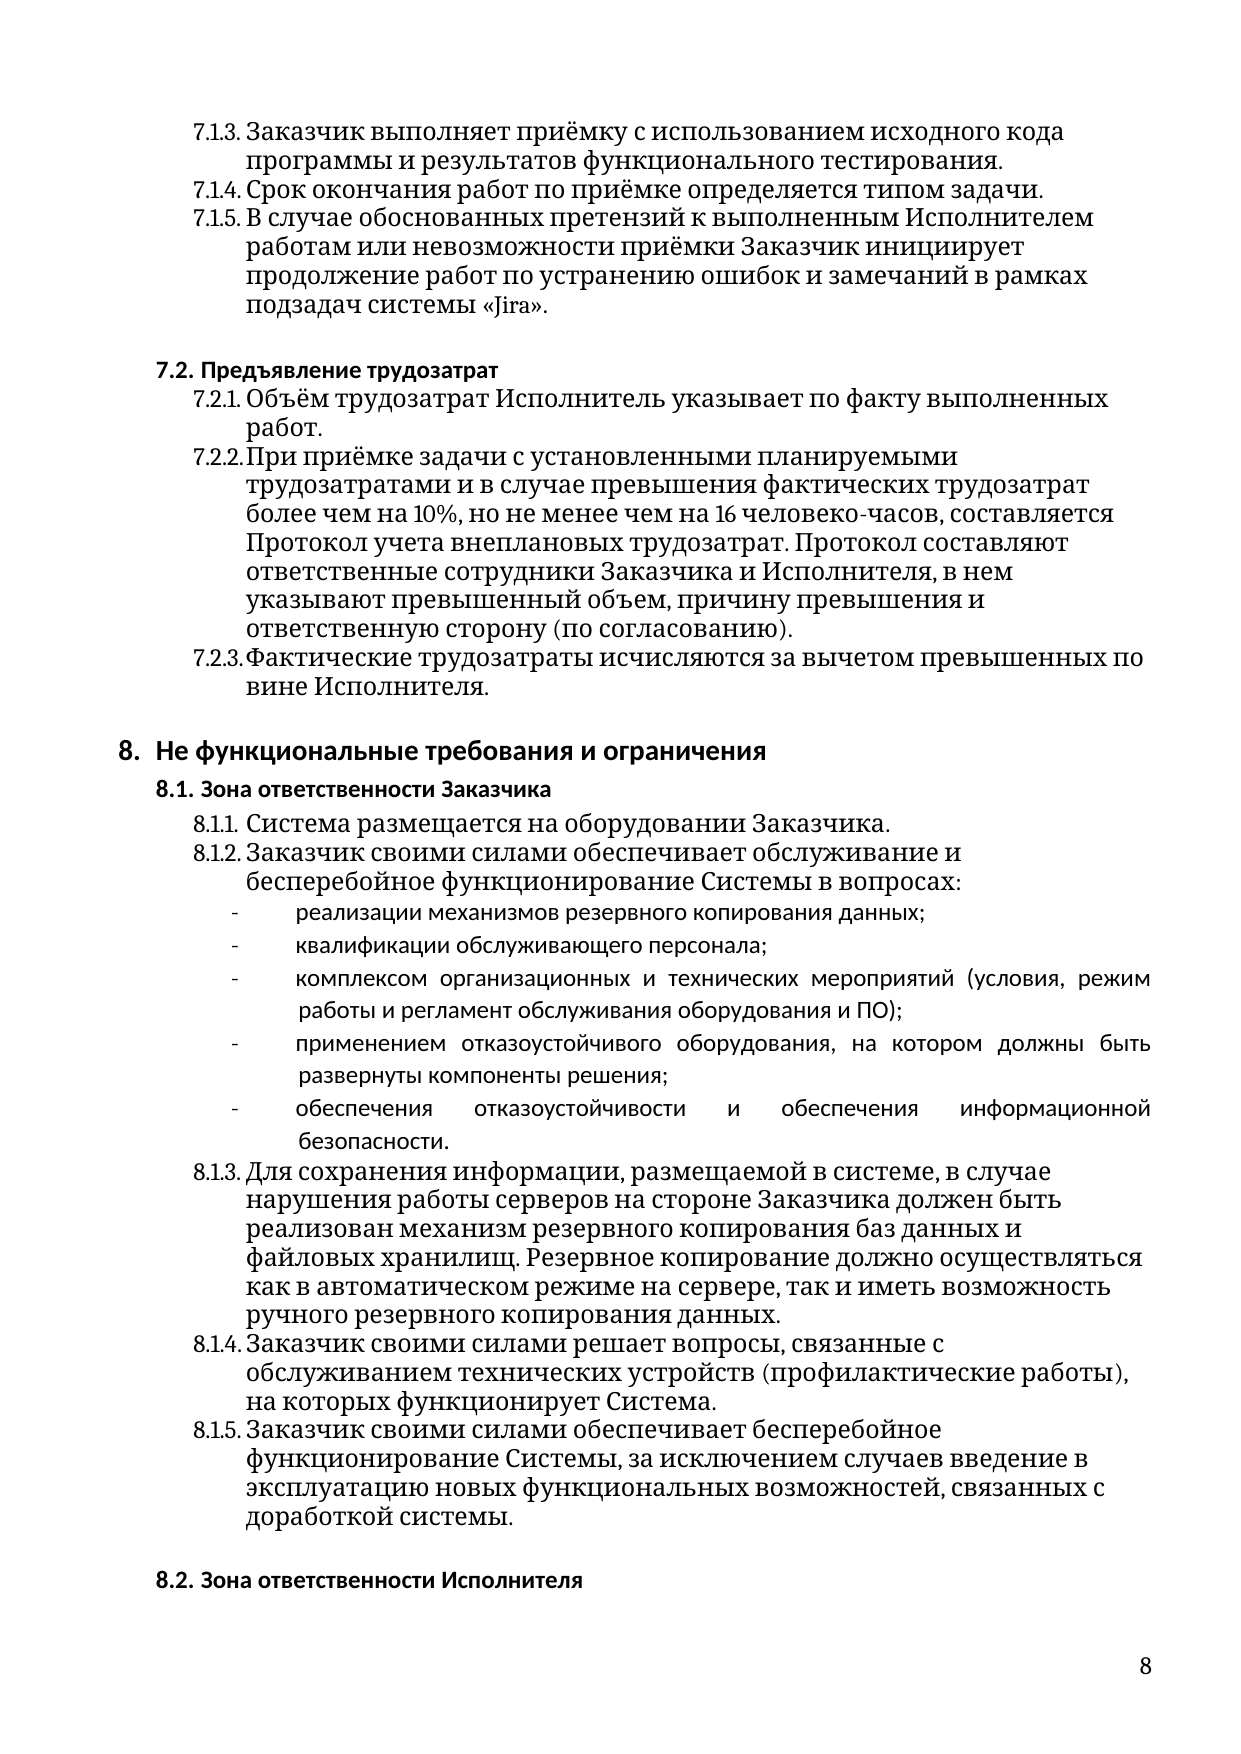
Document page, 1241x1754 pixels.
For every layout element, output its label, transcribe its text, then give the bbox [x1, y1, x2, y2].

list Заказчик своими силами решает вопросы, связанные с обслуживанием технических устройств (профилактические работы), на которых функционирует Система. [193, 1330, 1152, 1416]
list Срок окончания работ по приёмке определяется типом задачи. [193, 176, 1152, 204]
list обеспечения отказоустойчивости и обеспечения информационной безопасности. [231, 1092, 1152, 1155]
list При приёмке задачи с установленными планируемыми трудозатратами и в случае превышения фактических трудозатрат более чем на 10%, но не менее чем на 16 человеко-часов, составляется Протокол учета внеплановых трудозатрат. Протокол составляют ответственные сотрудники Заказчика и Исполнителя, в нем указывают превышенный объем, причину превышения и ответственную сторону (по согласованию). [193, 442, 1152, 644]
list реализации механизмов резервного копирования данных; [231, 897, 1152, 927]
list Не функциональные требования и ограничения [118, 732, 1152, 767]
subtitle Зона ответственности Заказчика [156, 773, 1152, 804]
list В случае обоснованных претензий к выполненным Исполнителем работам или невозможности приёмки Заказчик инициирует продолжение работ по устранению ошибок и замечаний в рамках подзадач системы «Jira». [193, 204, 1152, 319]
list применением отказоустойчивого оборудования, на котором должны быть развернуты компоненты решения; [231, 1027, 1152, 1090]
list комплексом организационных и технических мероприятий (условия, режим работы и регламент обслуживания оборудования и ПО); [231, 962, 1152, 1025]
list Система размещается на оборудовании Заказчика. [193, 810, 1152, 839]
list Зона ответственности Исполнителя [156, 1565, 1152, 1595]
subtitle Предъявление трудозатрат [156, 354, 1152, 385]
list Для сохранения информации, размещаемой в системе, в случае нарушения работы серверов на стороне Заказчика должен быть реализован механизм резервного копирования баз данных и файловых хранилищ. Резервное копирование должно осуществляться как в автоматическом режиме на сервере, так и иметь возможность ручного резервного копирования данных. [193, 1157, 1152, 1330]
list Объём трудозатрат Исполнитель указывает по факту выполненных работ. [193, 385, 1152, 442]
list квалификации обслуживающего персонала; [231, 929, 1152, 960]
list Заказчик своими силами обеспечивает обслуживание и бесперебойное функционирование Системы в вопросах: [193, 839, 1152, 897]
list Заказчик своими силами обеспечивает бесперебойное функционирование Системы, за исключением случаев введение в эксплуатацию новых функциональных возможностей, связанных с доработкой системы. [193, 1416, 1152, 1531]
list Фактические трудозатраты исчисляются за вычетом превышенных по вине Исполнителя. [193, 644, 1152, 701]
list Заказчик выполняет приёмку с использованием исходного кода программы и результатов функционального тестирования. [193, 118, 1152, 176]
